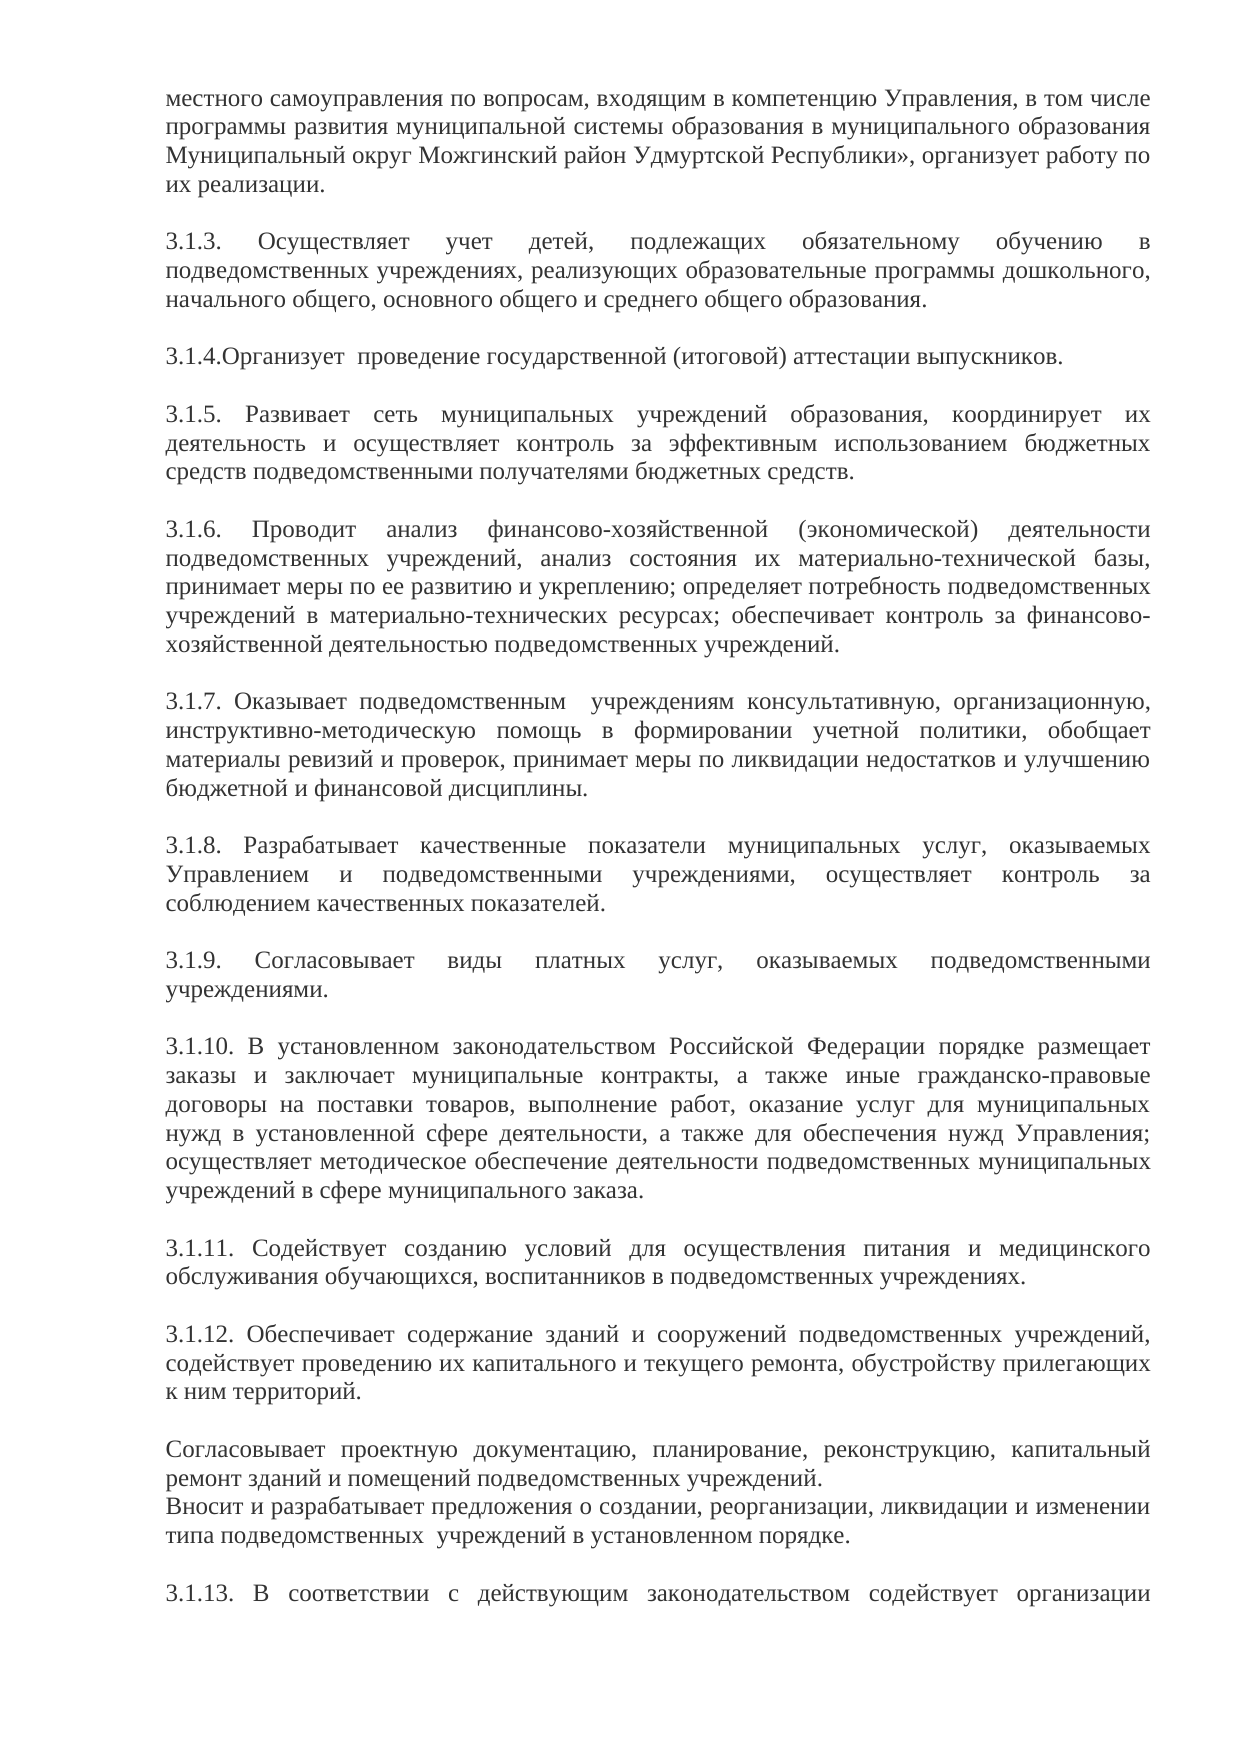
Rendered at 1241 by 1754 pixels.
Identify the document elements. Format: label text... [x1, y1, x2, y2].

text 3.1.12. Обеспечивает содержание зданий и сооружений подведомственных учреждений, содействует проведению их капитального и текущего ремонта, обустройству прилегающих к ним территорий. [165, 1290, 1152, 1405]
text Вносит и разрабатывает предложения о создании, реорганизации, ликвидации и изменении типа подведомственных учреждений в установленном порядке. [165, 1491, 1152, 1549]
text 3.1.11. Содействует созданию условий для осуществления питания и медицинского обслуживания обучающихся, воспитанников в подведомственных учреждениях. [165, 1204, 1152, 1290]
text Согласовывает проектную документацию, планирование, реконструкцию, капитальный ремонт зданий и помещений подведомственных учреждений. [165, 1405, 1152, 1491]
text 3.1.10. В установленном законодательством Российской Федерации порядке размещает заказы и заключает муниципальные контракты, а также иные гражданско-правовые договоры на поставки товаров, выполнение работ, оказание услуг для муниципальных нужд в установленной сфере деятельности, а также для обеспечения нужд Управления; осуществляет методическое обеспечение деятельности подведомственных муниципальных учреждений в сфере муниципального заказа. [165, 1003, 1152, 1204]
text 3.1.6. Проводит анализ финансово-хозяйственной (экономической) деятельности подведомственных учреждений, анализ состояния их материально-технической базы, принимает меры по ее развитию и укреплению; определяет потребность подведомственных учреждений в материально-технических ресурсах; обеспечивает контроль за финансово-хозяйственной деятельностью подведомственных учреждений. [165, 485, 1152, 658]
text 3.1.5. Развивает сеть муниципальных учреждений образования, координирует их деятельность и осуществляет контроль за эффективным использованием бюджетных средств подведомственными получателями бюджетных средств. [165, 370, 1152, 485]
text 3.1.4.Организует проведение государственной (итоговой) аттестации выпускников. [165, 313, 1152, 370]
text 3.1.8. Разрабатывает качественные показатели муниципальных услуг, оказываемых Управлением и подведомственными учреждениями, осуществляет контроль за соблюдением качественных показателей. [165, 801, 1152, 916]
text 3.1.7. Оказывает подведомственным учреждениям консультативную, организационную, инструктивно-методическую помощь в формировании учетной политики, обобщает материалы ревизий и проверок, принимает меры по ликвидации недостатков и улучшению бюджетной и финансовой дисциплины. [165, 658, 1152, 801]
text 3.1.3. Осуществляет учет детей, подлежащих обязательному обучению в подведомственных учреждениях, реализующих образовательные программы дошкольного, начального общего, основного общего и среднего общего образования. [165, 198, 1152, 313]
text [165, 1549, 1152, 1606]
text 3.1.9. Согласовывает виды платных услуг, оказываемых подведомственными учреждениями. [165, 916, 1152, 1003]
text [165, 83, 1152, 198]
